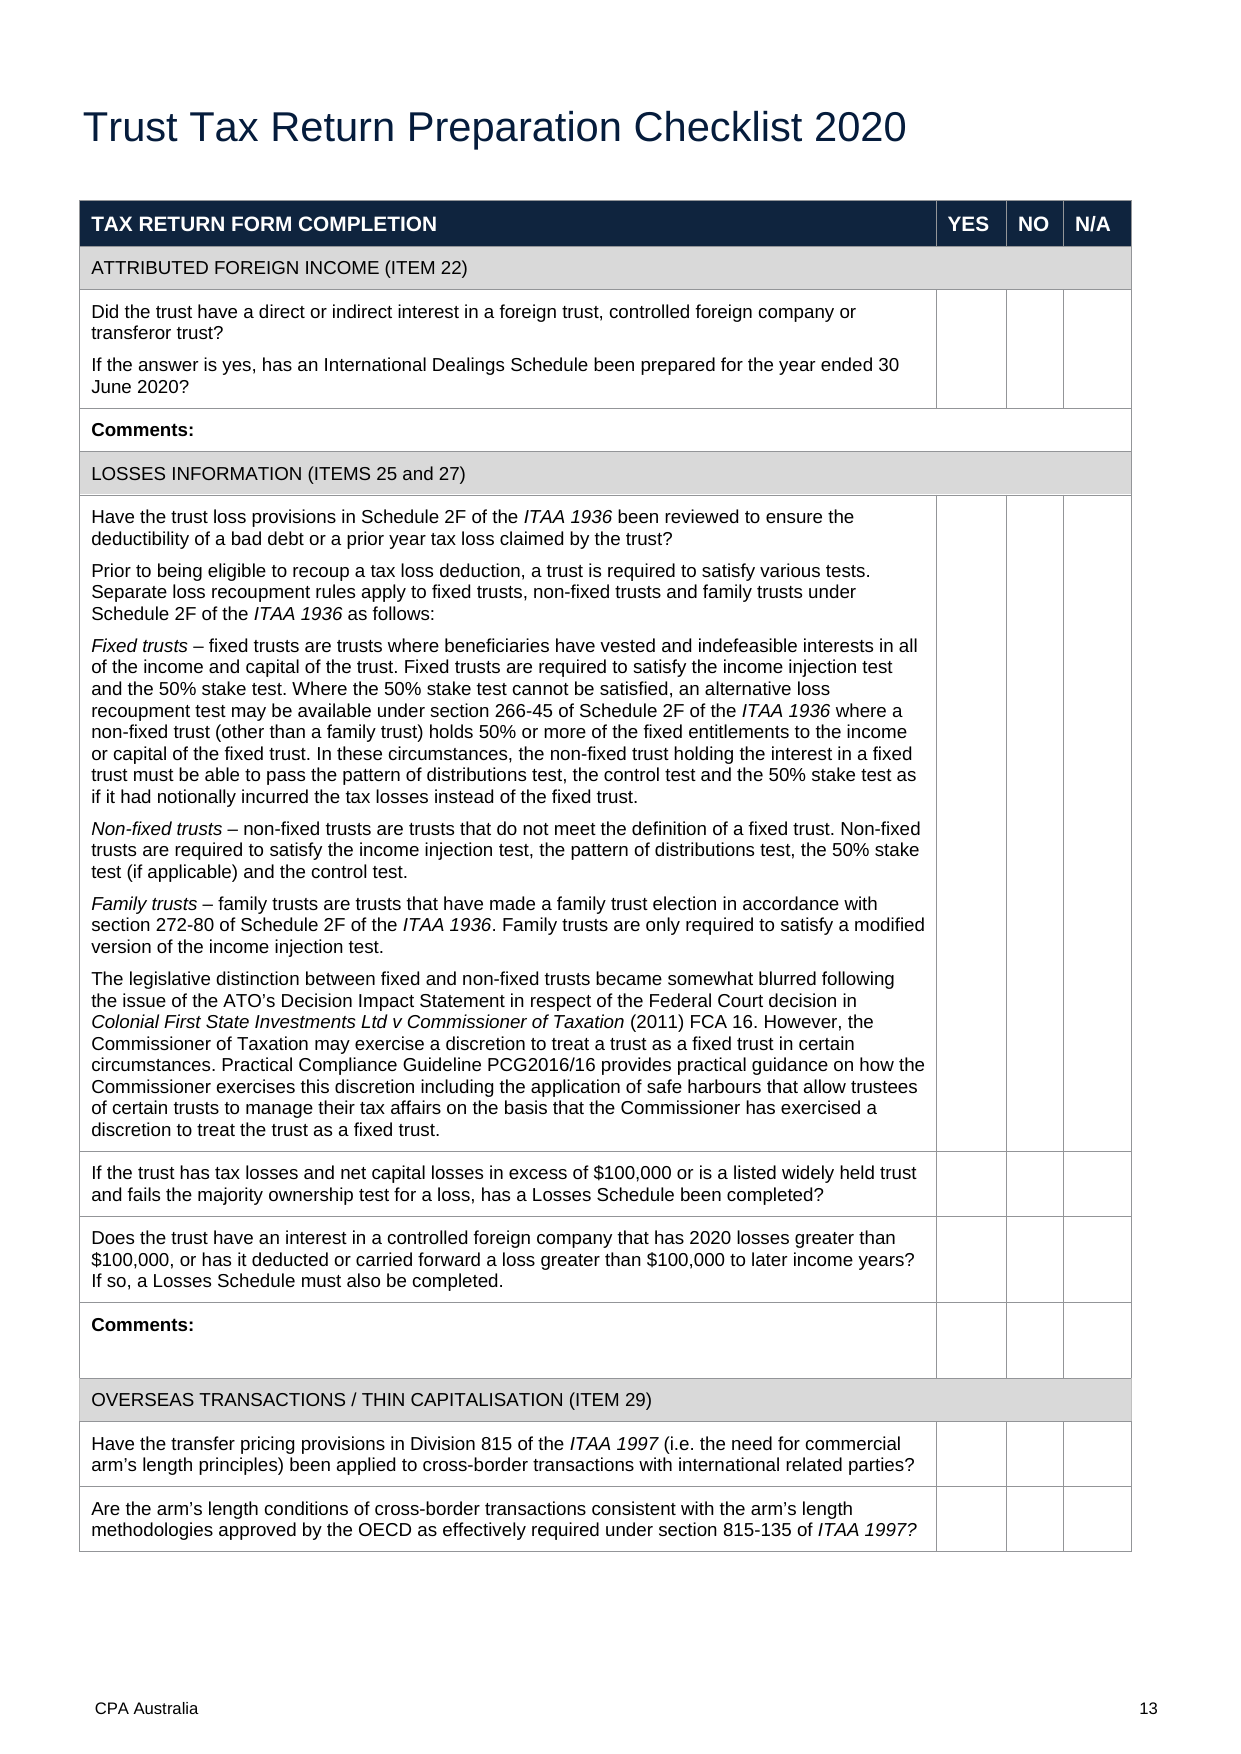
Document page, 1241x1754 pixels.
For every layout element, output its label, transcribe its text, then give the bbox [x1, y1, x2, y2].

table_cell [1007, 1152, 1063, 1216]
table_cell [1064, 1422, 1131, 1486]
table_cell Comments: [80, 409, 1131, 451]
table_cell [1064, 1152, 1131, 1216]
table_cell [937, 1217, 1006, 1302]
table_cell Are the arm’s length conditions of cross-border transactions consistent with the arm’s length methodologies approved by the OECD as effectively required under section 815-135 of ITAA 1997? [80, 1487, 936, 1551]
table_cell If the trust has tax losses and net capital losses in excess of $100,000 or is a listed widely held trust and fails the majority ownership test for a loss, has a Losses Schedule been completed? [80, 1152, 936, 1216]
table_cell OVERSEAS TRANSACTIONS / THIN CAPITALISATION (ITEM 29) [80, 1379, 1131, 1421]
table_cell [1064, 496, 1131, 1151]
table_header NO [1007, 201, 1063, 246]
table_cell Have the trust loss provisions in Schedule 2F of the ITAA 1936 been reviewed to ensure the deductibility of a bad debt or a prior year tax loss claimed by the trust? Prior to being eligible to recoup a tax loss deduction, a trust is required to satisfy various tests. Separate loss recoupment rules apply to fixed trusts, non-fixed trusts and family trusts under Schedule 2F of the ITAA 1936 as follows: Fixed trusts – fixed trusts are trusts where beneficiaries have vested and indefeasible interests in all of the income and capital of the trust. Fixed trusts are required to satisfy the income injection test and the 50% stake test. Where the 50% stake test cannot be satisfied, an alternative loss recoupment test may be available under section 266-45 of Schedule 2F of the ITAA 1936 where a non-fixed trust (other than a family trust) holds 50% or more of the fixed entitlements to the income or capital of the fixed trust. In these circumstances, the non-fixed trust holding the interest in a fixed trust must be able to pass the pattern of distributions test, the control test and the 50% stake test as if it had notionally incurred the tax losses instead of the fixed trust. Non-fixed trusts – non-fixed trusts are trusts that do not meet the definition of a fixed trust. Non-fixed trusts are required to satisfy the income injection test, the pattern of distributions test, the 50% stake test (if applicable) and the control test. Family trusts – family trusts are trusts that have made a family trust election in accordance with section 272-80 of Schedule 2F of the ITAA 1936. Family trusts are only required to satisfy a modified version of the income injection test. The legislative distinction between fixed and non-fixed trusts became somewhat blurred following the issue of the ATO’s Decision Impact Statement in respect of the Federal Court decision in Colonial First State Investments Ltd v Commissioner of Taxation (2011) FCA 16. However, the Commissioner of Taxation may exercise a discretion to treat a trust as a fixed trust in certain circumstances. Practical Compliance Guideline PCG2016/16 provides practical guidance on how the Commissioner exercises this discretion including the application of safe harbours that allow trustees of certain trusts to manage their tax affairs on the basis that the Commissioner has exercised a discretion to treat the trust as a fixed trust. [80, 496, 936, 1151]
table_cell [937, 1152, 1006, 1216]
table_cell [1007, 1487, 1063, 1551]
table_cell ATTRIBUTED FOREIGN INCOME (ITEM 22) [80, 247, 1131, 289]
table_cell Comments: [80, 1303, 936, 1378]
table_header YES [937, 201, 1006, 246]
table_cell [937, 1487, 1006, 1551]
table_cell [1007, 1217, 1063, 1302]
table_cell [1064, 290, 1131, 408]
table_cell [1007, 1422, 1063, 1486]
table_cell [937, 290, 1006, 408]
table_header N/A [1064, 201, 1131, 246]
table_header TAX RETURN FORM COMPLETION [80, 201, 936, 246]
table_cell [1007, 496, 1063, 1151]
table_cell [1007, 1303, 1063, 1378]
table_cell LOSSES INFORMATION (ITEMS 25 and 27) [80, 452, 1131, 494]
table_cell Did the trust have a direct or indirect interest in a foreign trust, controlled foreign company or transferor trust? If the answer is yes, has an International Dealings Schedule been prepared for the year ended 30 June 2020? [80, 290, 936, 408]
table_cell [937, 1303, 1006, 1378]
table_cell Does the trust have an interest in a controlled foreign company that has 2020 losses greater than $100,000, or has it deducted or carried forward a loss greater than $100,000 to later income years? If so, a Losses Schedule must also be completed. [80, 1217, 936, 1302]
table_cell [1064, 1217, 1131, 1302]
table_cell [937, 496, 1006, 1151]
table_cell [1064, 1303, 1131, 1378]
table_cell [1064, 1487, 1131, 1551]
table_cell [937, 1422, 1006, 1486]
table_cell [1007, 290, 1063, 408]
table_cell Have the transfer pricing provisions in Division 815 of the ITAA 1997 (i.e. the need for commercial arm’s length principles) been applied to cross-border transactions with international related parties? [80, 1422, 936, 1486]
